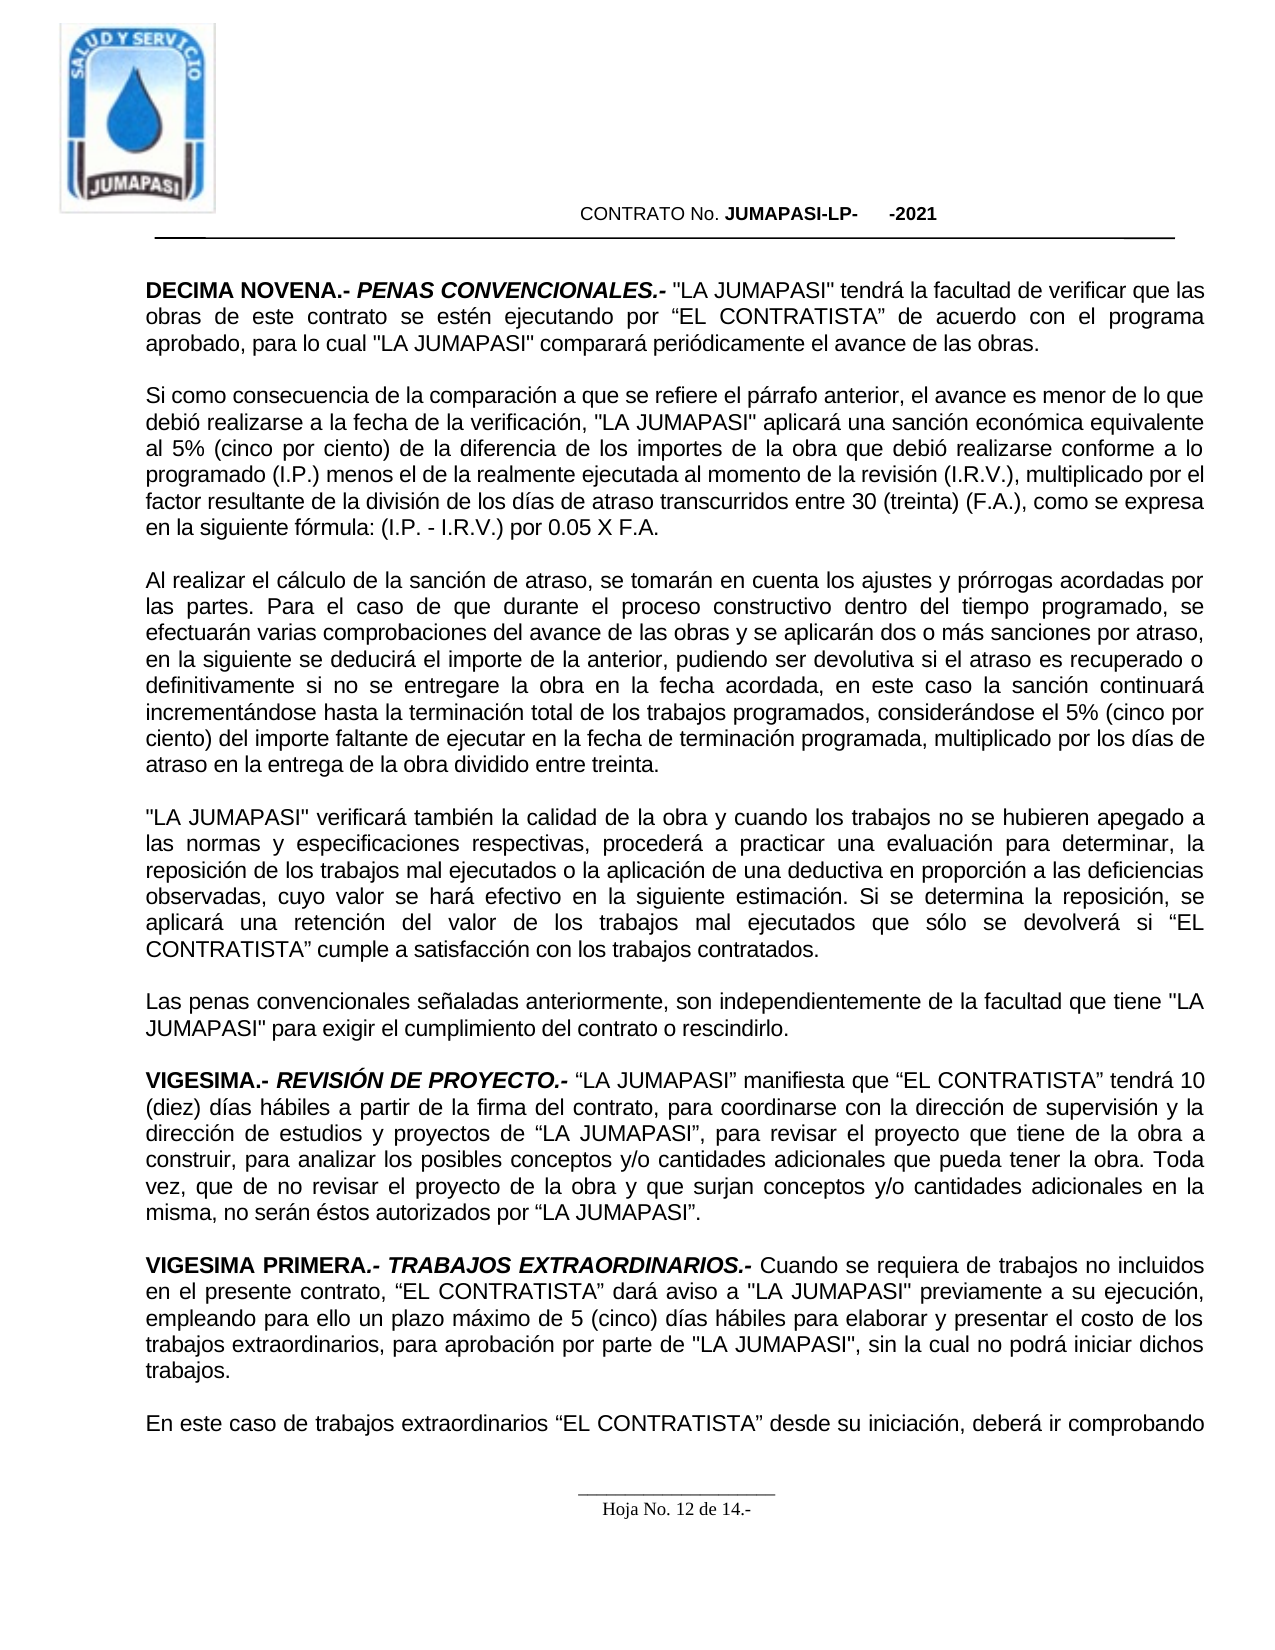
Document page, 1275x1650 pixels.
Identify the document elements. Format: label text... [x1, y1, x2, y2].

text VIGESIMA.- REVISIÓN DE PROYECTO.- “LA JUMAPASI” manifiesta que “EL CONTRATISTA” tendrá 10 (diez) días hábiles a partir de la firma del contrato, para coordinarse con la dirección de supervisión y la dirección de estudios y proyectos de “LA JUMAPASI”, para revisar el proyecto que tiene de la obra a construir, para analizar los posibles conceptos y/o cantidades adicionales que pueda tener la obra. Toda vez, que de no revisar el proyecto de la obra y que surjan conceptos y/o cantidades adicionales en la misma, no serán éstos autorizados por “LA JUMAPASI”. [145, 1067, 1206, 1226]
text VIGESIMA PRIMERA.- TRABAJOS EXTRAORDINARIOS.- Cuando se requiera de trabajos no incluidos en el presente contrato, “EL CONTRATISTA” dará aviso a "LA JUMAPASI" previamente a su ejecución, empleando para ello un plazo máximo de 5 (cinco) días hábiles para elaborar y presentar el costo de los trabajos extraordinarios, para aprobación por parte de "LA JUMAPASI", sin la cual no podrá iniciar dichos trabajos. [145, 1252, 1206, 1384]
text DECIMA NOVENA.- PENAS CONVENCIONALES.- "LA JUMAPASI" tendrá la facultad de verificar que las obras de este contrato se estén ejecutando por “EL CONTRATISTA” de acuerdo con el programa aprobado, para lo cual "LA JUMAPASI" comparará periódicamente el avance de las obras. [145, 277, 1206, 356]
text Al realizar el cálculo de la sanción de atraso, se tomarán en cuenta los ajustes y prórrogas acordadas por las partes. Para el caso de que durante el proceso constructivo dentro del tiempo programado, se efectuarán varias comprobaciones del avance de las obras y se aplicarán dos o más sanciones por atraso, en la siguiente se deducirá el importe de la anterior, pudiendo ser devolutiva si el atraso es recuperado o definitivamente si no se entregare la obra en la fecha acordada, en este caso la sanción continuará incrementándose hasta la terminación total de los trabajos programados, considerándose el 5% (cinco por ciento) del importe faltante de ejecutar en la fecha de terminación programada, multiplicado por los días de atraso en la entrega de la obra dividido entre treinta. [145, 567, 1206, 777]
picture [58, 23, 216, 214]
text "LA JUMAPASI" verificará también la calidad de la obra y cuando los trabajos no se hubieren apegado a las normas y especificaciones respectivas, procederá a practicar una evaluación para determinar, la reposición de los trabajos mal ejecutados o la aplicación de una deductiva en proporción a las deficiencias observadas, cuyo valor se hará efectivo en la siguiente estimación. Si se determina la reposición, se aplicará una retención del valor de los trabajos mal ejecutados que sólo se devolverá si “EL CONTRATISTA” cumple a satisfacción con los trabajos contratados. [145, 804, 1206, 962]
text Las penas convencionales señaladas anteriormente, son independientemente de la facultad que tiene "LA JUMAPASI" para exigir el cumplimiento del contrato o rescindirlo. [145, 988, 1206, 1041]
text Si como consecuencia de la comparación a que se refiere el párrafo anterior, el avance es menor de lo que debió realizarse a la fecha de la verificación, "LA JUMAPASI" aplicará una sanción económica equivalente al 5% (cinco por ciento) de la diferencia de los importes de la obra que debió realizarse conforme a lo programado (I.P.) menos el de la realmente ejecutada al momento de la revisión (I.R.V.), multiplicado por el factor resultante de la división de los días de atraso transcurridos entre 30 (treinta) (F.A.), como se expresa en la siguiente fórmula: (I.P. - I.R.V.) por 0.05 X F.A. [145, 382, 1206, 540]
